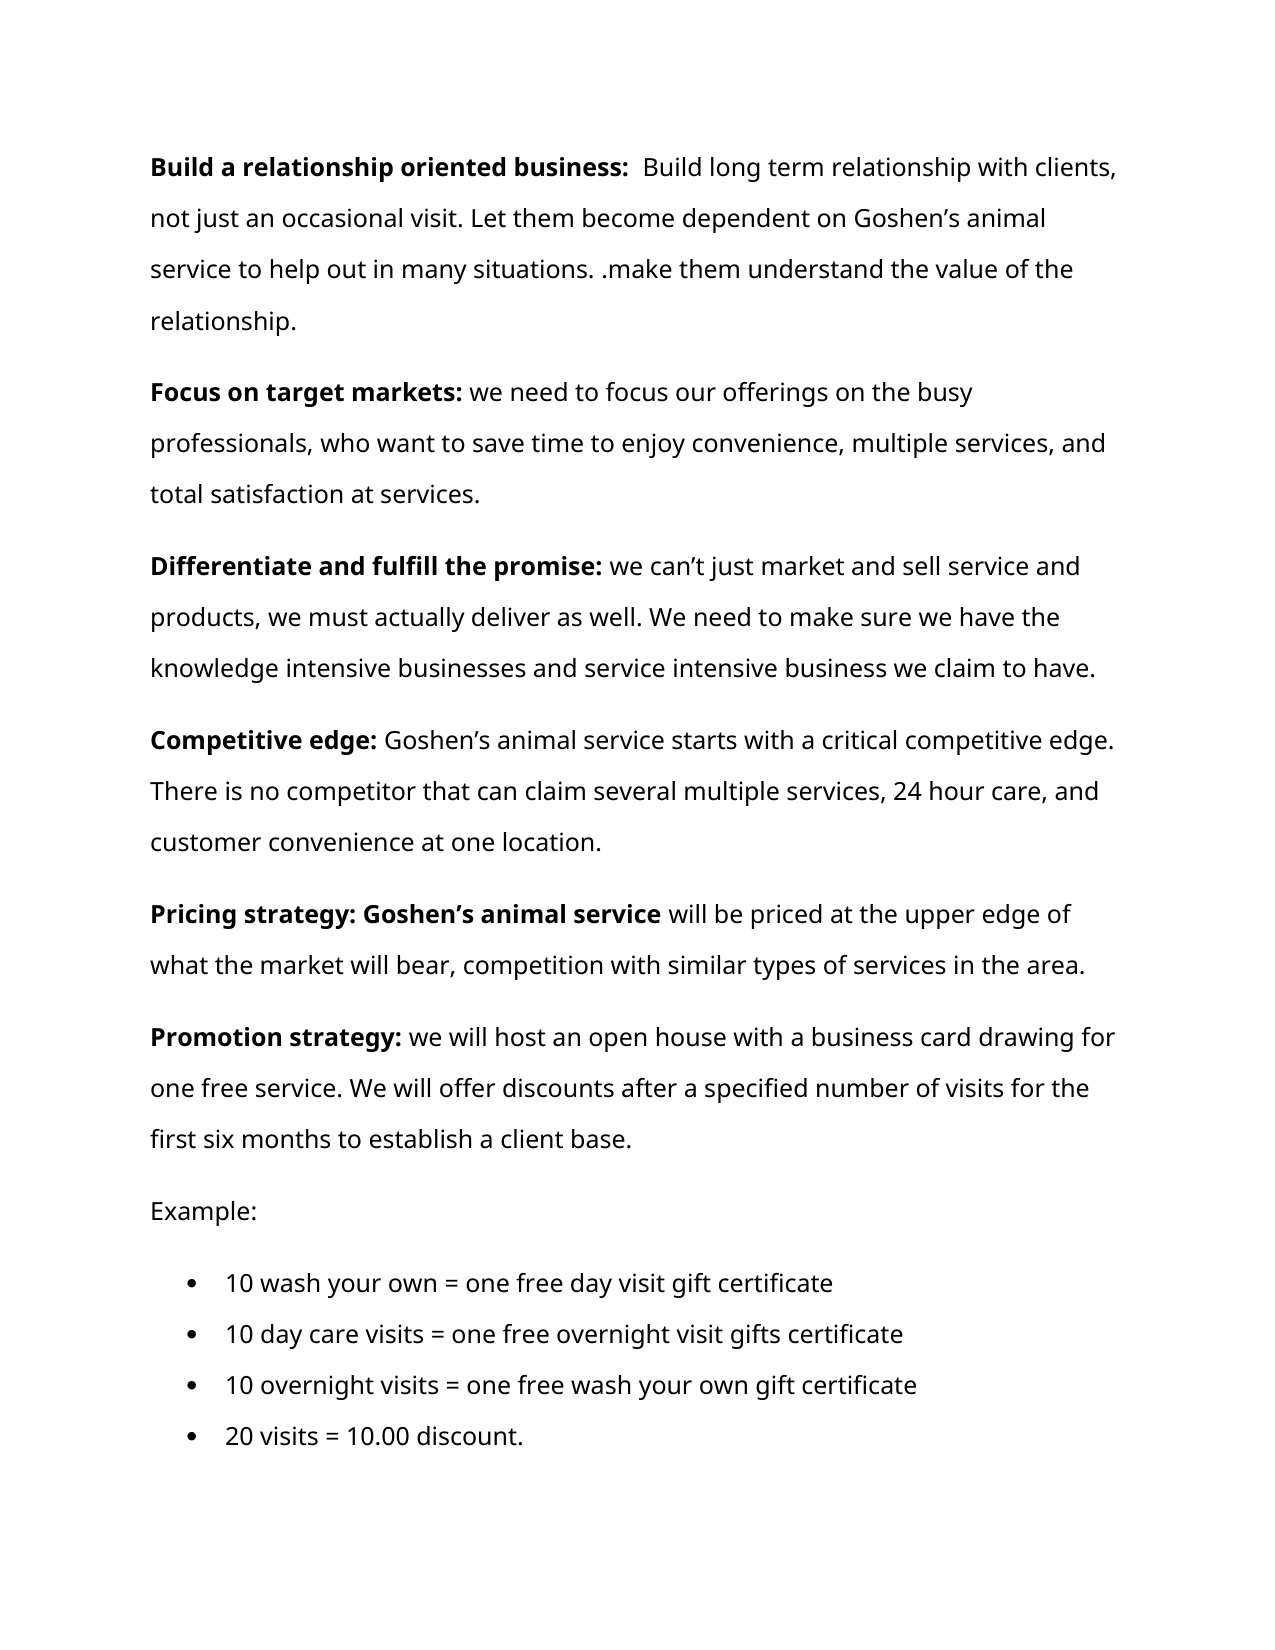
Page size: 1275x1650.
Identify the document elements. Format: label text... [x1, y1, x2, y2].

text Build a relationship oriented business: Build long term relationship with clients, not just an occasional visit. Let them become dependent on Goshen’s animal service to help out in many situations. .make them understand the value of the relationship. [150, 150, 1125, 337]
text Example: [150, 1194, 1125, 1228]
text Pricing strategy: Goshen’s animal service will be priced at the upper edge of what the market will bear, competition with similar types of services in the area. [150, 897, 1125, 982]
list 10 day care visits = one free overnight visit gifts certificate [187, 1317, 1125, 1351]
list 20 visits = 10.00 discount. [187, 1419, 1125, 1453]
list 10 overnight visits = one free wash your own gift certificate [187, 1368, 1125, 1402]
text Differentiate and fulfill the promise: we can’t just market and sell service and products, we must actually deliver as well. We need to make sure we have the knowledge intensive businesses and service intensive business we claim to have. [150, 549, 1125, 685]
text Promotion strategy: we will host an open house with a business card drawing for one free service. We will offer discounts after a specified number of visits for the first six months to establish a client base. [150, 1020, 1125, 1156]
list 10 wash your own = one free day visit gift certificate [187, 1266, 1125, 1300]
text Focus on target markets: we need to focus our offerings on the busy professionals, who want to save time to enjoy convenience, multiple services, and total satisfaction at services. [150, 375, 1125, 511]
text Competitive edge: Goshen’s animal service starts with a critical competitive edge. There is no competitor that can claim several multiple services, 24 hour care, and customer convenience at one location. [150, 723, 1125, 859]
